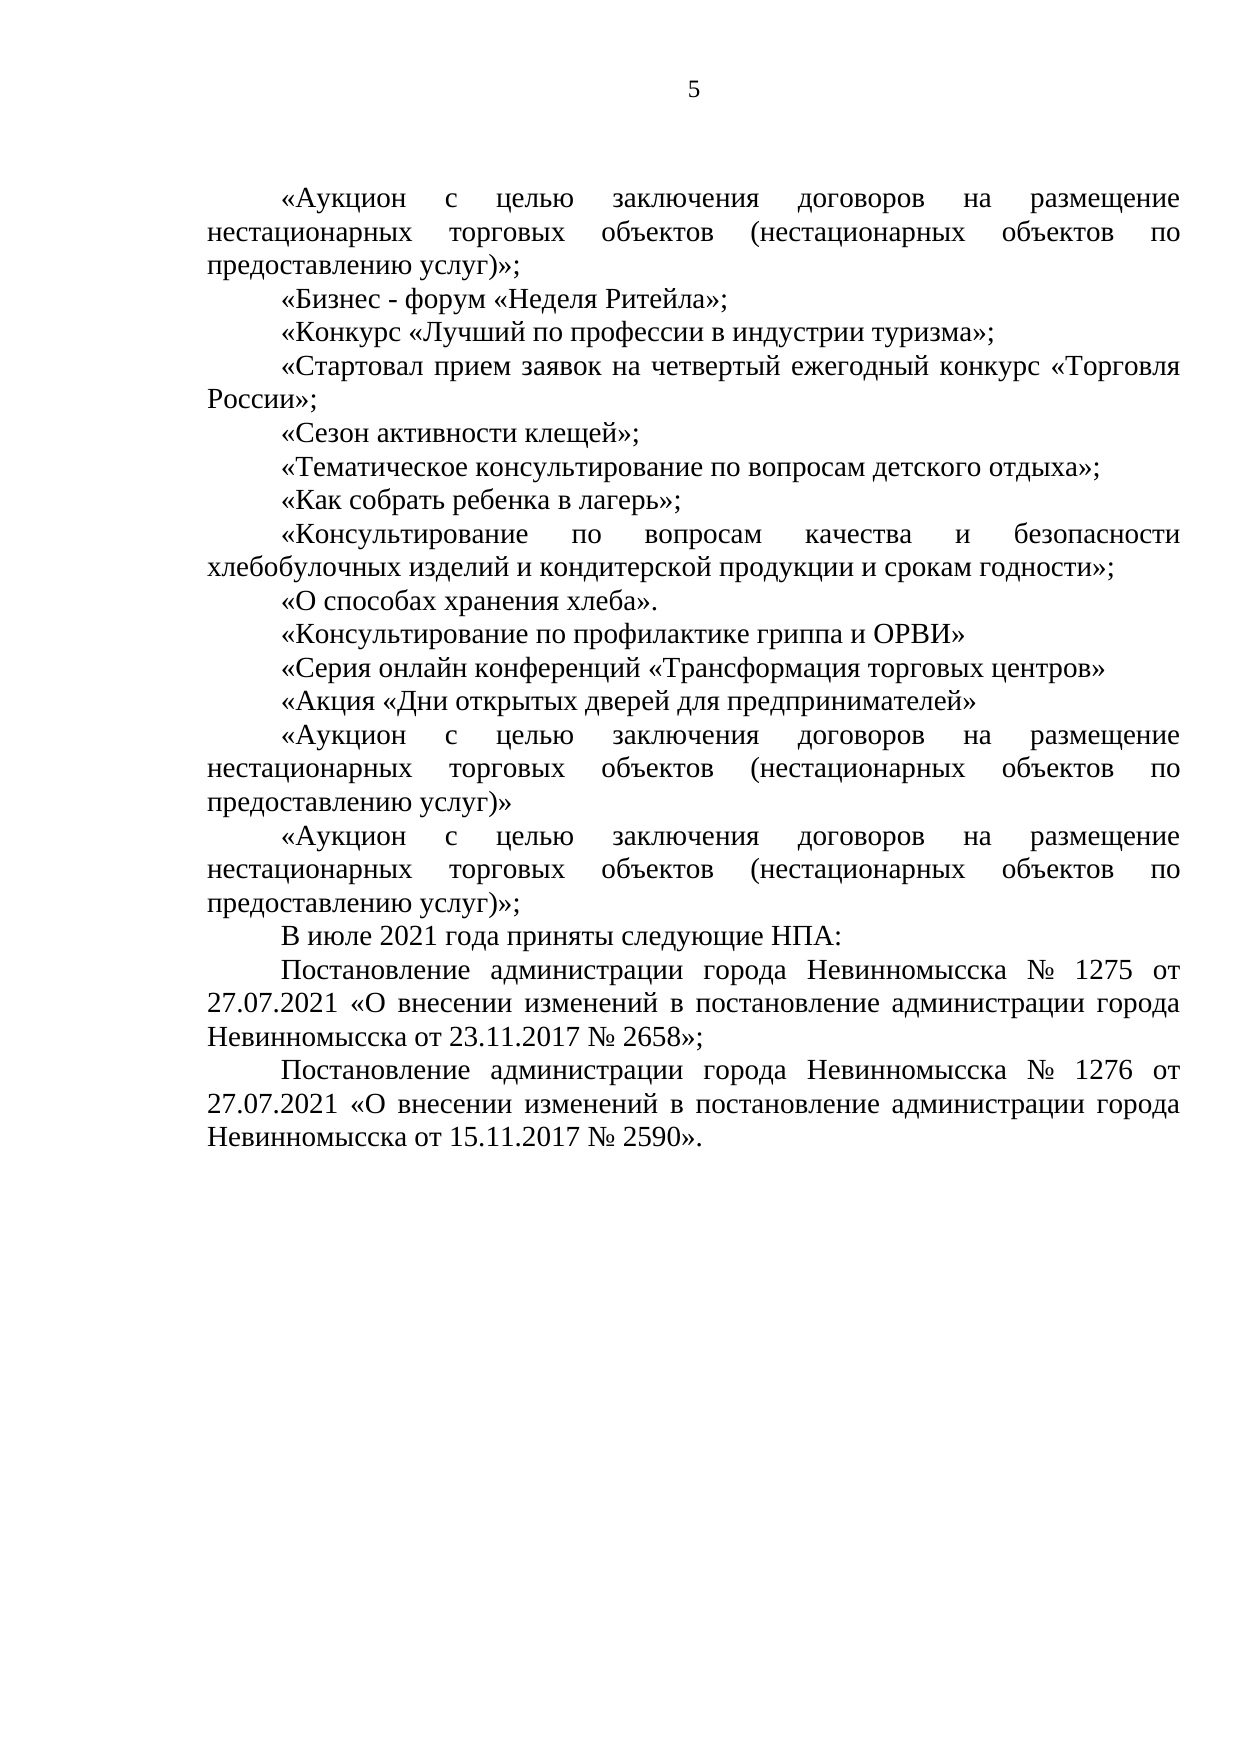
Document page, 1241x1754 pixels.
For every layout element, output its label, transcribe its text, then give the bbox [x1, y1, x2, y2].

text Постановление администрации города Невинномысска № 1275 от 27.07.2021 «О внесении изменений в постановление администрации города Невинномысска от 23.11.2017 № 2658»; [207, 952, 1181, 1052]
text «Акция «Дни открытых дверей для предпринимателей» [207, 683, 1181, 717]
text «Бизнес - форум «Неделя Ритейла»; [207, 281, 1181, 314]
text «Консультирование по вопросам качества и безопасности хлебобулочных изделий и кондитерской продукции и срокам годности»; [207, 516, 1181, 583]
text «Консультирование по профилактике гриппа и ОРВИ» [207, 616, 1181, 650]
text «Конкурс «Лучший по профессии в индустрии туризма»; [207, 314, 1181, 348]
text «Тематическое консультирование по вопросам детского отдыха»; [207, 449, 1181, 482]
text «Сезон активности клещей»; [207, 415, 1181, 449]
text «Аукцион с целью заключения договоров на размещение нестационарных торговых объектов (нестационарных объектов по предоставлению услуг)»; [207, 818, 1181, 918]
text В июле 2021 года приняты следующие НПА: [207, 918, 1181, 952]
text «Стартовал прием заявок на четвертый ежегодный конкурс «Торговля России»; [207, 348, 1181, 415]
text «Как собрать ребенка в лагерь»; [207, 482, 1181, 516]
text «О способах хранения хлеба». [207, 583, 1181, 616]
text «Серия онлайн конференций «Трансформация торговых центров» [207, 650, 1181, 683]
text Постановление администрации города Невинномысска № 1276 от 27.07.2021 «О внесении изменений в постановление администрации города Невинномысска от 15.11.2017 № 2590». [207, 1052, 1181, 1153]
text «Аукцион с целью заключения договоров на размещение нестационарных торговых объектов (нестационарных объектов по предоставлению услуг)» [207, 717, 1181, 818]
text «Аукцион с целью заключения договоров на размещение нестационарных торговых объектов (нестационарных объектов по предоставлению услуг)»; [207, 180, 1181, 281]
